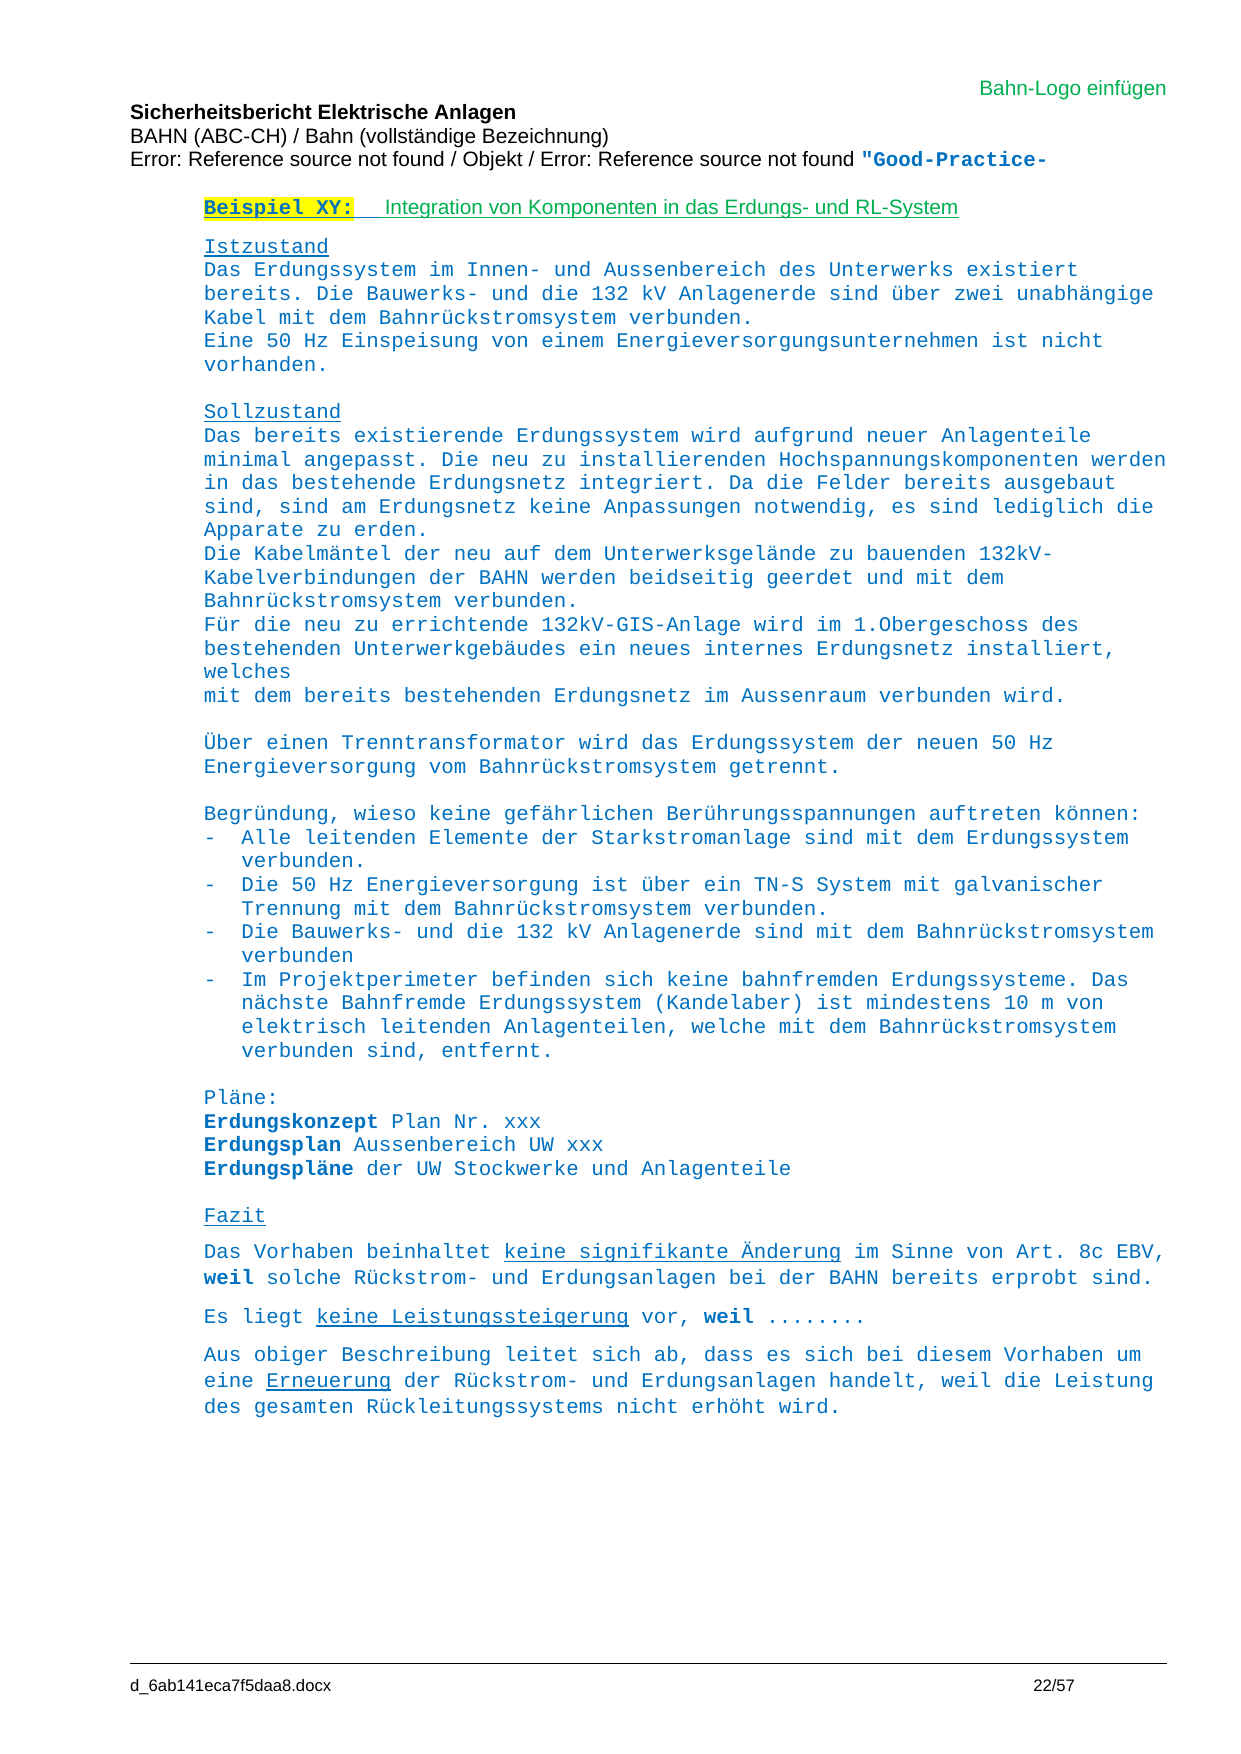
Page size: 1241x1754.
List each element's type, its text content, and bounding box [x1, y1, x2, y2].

text Pläne: [204, 1087, 1167, 1111]
text Über einen Trenntransformator wird das Erdungssystem der neuen 50 Hz Energieversorgung vom Bahnrückstromsystem getrennt. [204, 732, 1167, 779]
text Istzustand [204, 236, 1167, 259]
text Begründung, wieso keine gefährlichen Berührungsspannungen auftreten können: [204, 803, 1167, 827]
text Beispiel XY: Integration von Komponenten in das Erdungs- und RL-System [204, 195, 1167, 221]
text Eine 50 Hz Einspeisung von einem Energieversorgungsunternehmen ist nicht vorhanden. [204, 330, 1167, 378]
text Das Erdungssystem im Innen- und Aussenbereich des Unterwerks existiert bereits. Die Bauwerks- und die 132 kV Anlagenerde sind über zwei unabhängige Kabel mit dem Bahnrückstromsystem verbunden. [204, 259, 1167, 330]
list Im Projektperimeter befinden sich keine bahnfremden Erdungssysteme. Das nächste Bahnfremde Erdungssystem (Kandelaber) ist mindestens 10 m von elektrisch leitenden Anlagenteilen, welche mit dem Bahnrückstromsystem verbunden sind, entfernt. [204, 969, 1167, 1063]
text mit dem bereits bestehenden Erdungsnetz im Aussenraum verbunden wird. [204, 685, 1167, 709]
text Es liegt keine Leistungssteigerung vor, weil ........ [204, 1306, 1167, 1329]
text Fazit [204, 1205, 1167, 1229]
text Für die neu zu errichtende 132kV-GIS-Anlage wird im 1.Obergeschoss des bestehenden Unterwerkgebäudes ein neues internes Erdungsnetz installiert, welches [204, 614, 1167, 685]
list Die Bauwerks- und die 132 kV Anlagenerde sind mit dem Bahnrückstromsystem verbunden [204, 921, 1167, 969]
text Erdungsplan Aussenbereich UW xxx [204, 1134, 1167, 1158]
list Alle leitenden Elemente der Starkstromanlage sind mit dem Erdungssystem verbunden. [204, 827, 1167, 874]
text Das bereits existierende Erdungssystem wird aufgrund neuer Anlagenteile minimal angepasst. Die neu zu installierenden Hochspannungskomponenten werden in das bestehende Erdungsnetz integriert. Da die Felder bereits ausgebaut sind, sind am Erdungsnetz keine Anpassungen notwendig, es sind lediglich die Apparate zu erden. [204, 425, 1167, 543]
text Erdungspläne der UW Stockwerke und Anlagenteile [204, 1158, 1167, 1182]
text Aus obiger Beschreibung leitet sich ab, dass es sich bei diesem Vorhaben um eine Erneuerung der Rückstrom- und Erdungsanlagen handelt, weil die Leistung des gesamten Rückleitungssystems nicht erhöht wird. [204, 1344, 1167, 1420]
text Das Vorhaben beinhaltet keine signifikante Änderung im Sinne von Art. 8c EBV, weil solche Rückstrom- und Erdungsanlagen bei der BAHN bereits erprobt sind. [204, 1241, 1167, 1291]
text Die Kabelmäntel der neu auf dem Unterwerksgelände zu bauenden 132kV-Kabelverbindungen der BAHN werden beidseitig geerdet und mit dem Bahnrückstromsystem verbunden. [204, 543, 1167, 614]
list Die 50 Hz Energieversorgung ist über ein TN-S System mit galvanischer Trennung mit dem Bahnrückstromsystem verbunden. [204, 874, 1167, 921]
text Sollzustand [204, 401, 1167, 425]
text Erdungskonzept Plan Nr. xxx [204, 1111, 1167, 1134]
